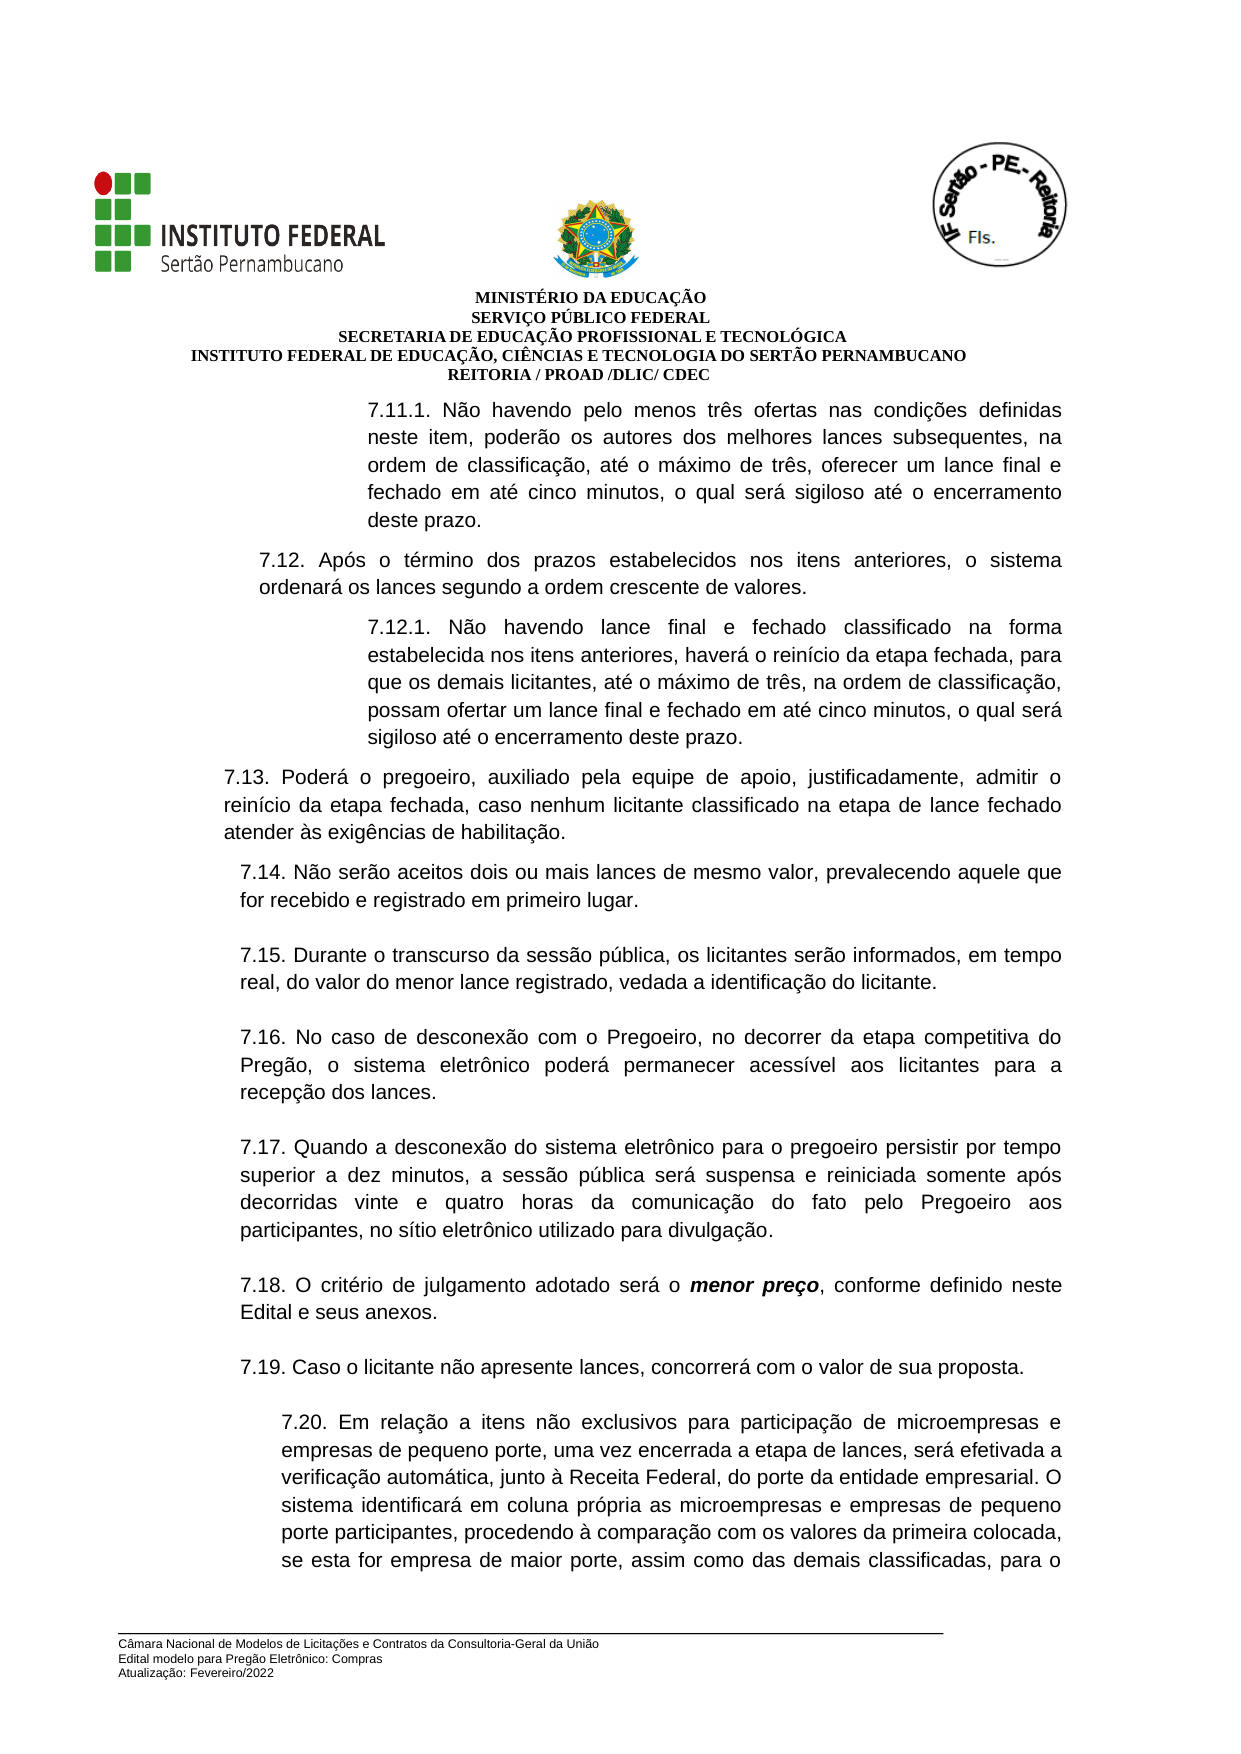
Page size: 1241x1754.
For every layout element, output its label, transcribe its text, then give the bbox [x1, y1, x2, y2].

picture [553, 200, 639, 278]
list 7.19. Caso o licitante não apresente lances, concorrerá com o valor de sua proposta. [240, 1355, 1063, 1379]
list 7.11.1. Não havendo pelo menos três ofertas nas condições definidas neste item, poderão os autores dos melhores lances subsequentes, na ordem de classificação, até o máximo de três, oferecer um lance final e fechado em até cinco minutos, o qual será sigiloso até o encerramento deste prazo. [367, 398, 1063, 532]
list 7.13. Poderá o pregoeiro, auxiliado pela equipe de apoio, justificadamente, admitir o reinício da etapa fechada, caso nenhum licitante classificado na etapa de lance fechado atender às exigências de habilitação. [223, 765, 1063, 844]
list 7.14. Não serão aceitos dois ou mais lances de mesmo valor, prevalecendo aquele que for recebido e registrado em primeiro lugar. [240, 860, 1063, 912]
list 7.18. O critério de julgamento adotado será o menor preço, conforme definido neste Edital e seus anexos. [240, 1273, 1063, 1324]
list 7.12.1. Não havendo lance final e fechado classificado na forma estabelecida nos itens anteriores, haverá o reinício da etapa fechada, para que os demais licitantes, até o máximo de três, na ordem de classificação, possam ofertar um lance final e fechado em até cinco minutos, o qual será sigiloso até o encerramento deste prazo. [367, 615, 1063, 749]
list 7.16. No caso de desconexão com o Pregoeiro, no decorrer da etapa competitiva do Pregão, o sistema eletrônico poderá permanecer acessível aos licitantes para a recepção dos lances. [240, 1025, 1063, 1104]
picture [925, 131, 1074, 273]
list 7.15. Durante o transcurso da sessão pública, os licitantes serão informados, em tempo real, do valor do menor lance registrado, vedada a identificação do licitante. [240, 943, 1063, 994]
picture [94, 171, 385, 272]
list 7.12. Após o término dos prazos estabelecidos nos itens anteriores, o sistema ordenará os lances segundo a ordem crescente de valores. [259, 548, 1063, 599]
list 7.17. Quando a desconexão do sistema eletrônico para o pregoeiro persistir por tempo superior a dez minutos, a sessão pública será suspensa e reiniciada somente após decorridas vinte e quatro horas da comunicação do fato pelo Pregoeiro aos participantes, no sítio eletrônico utilizado para divulgação. [240, 1135, 1063, 1242]
